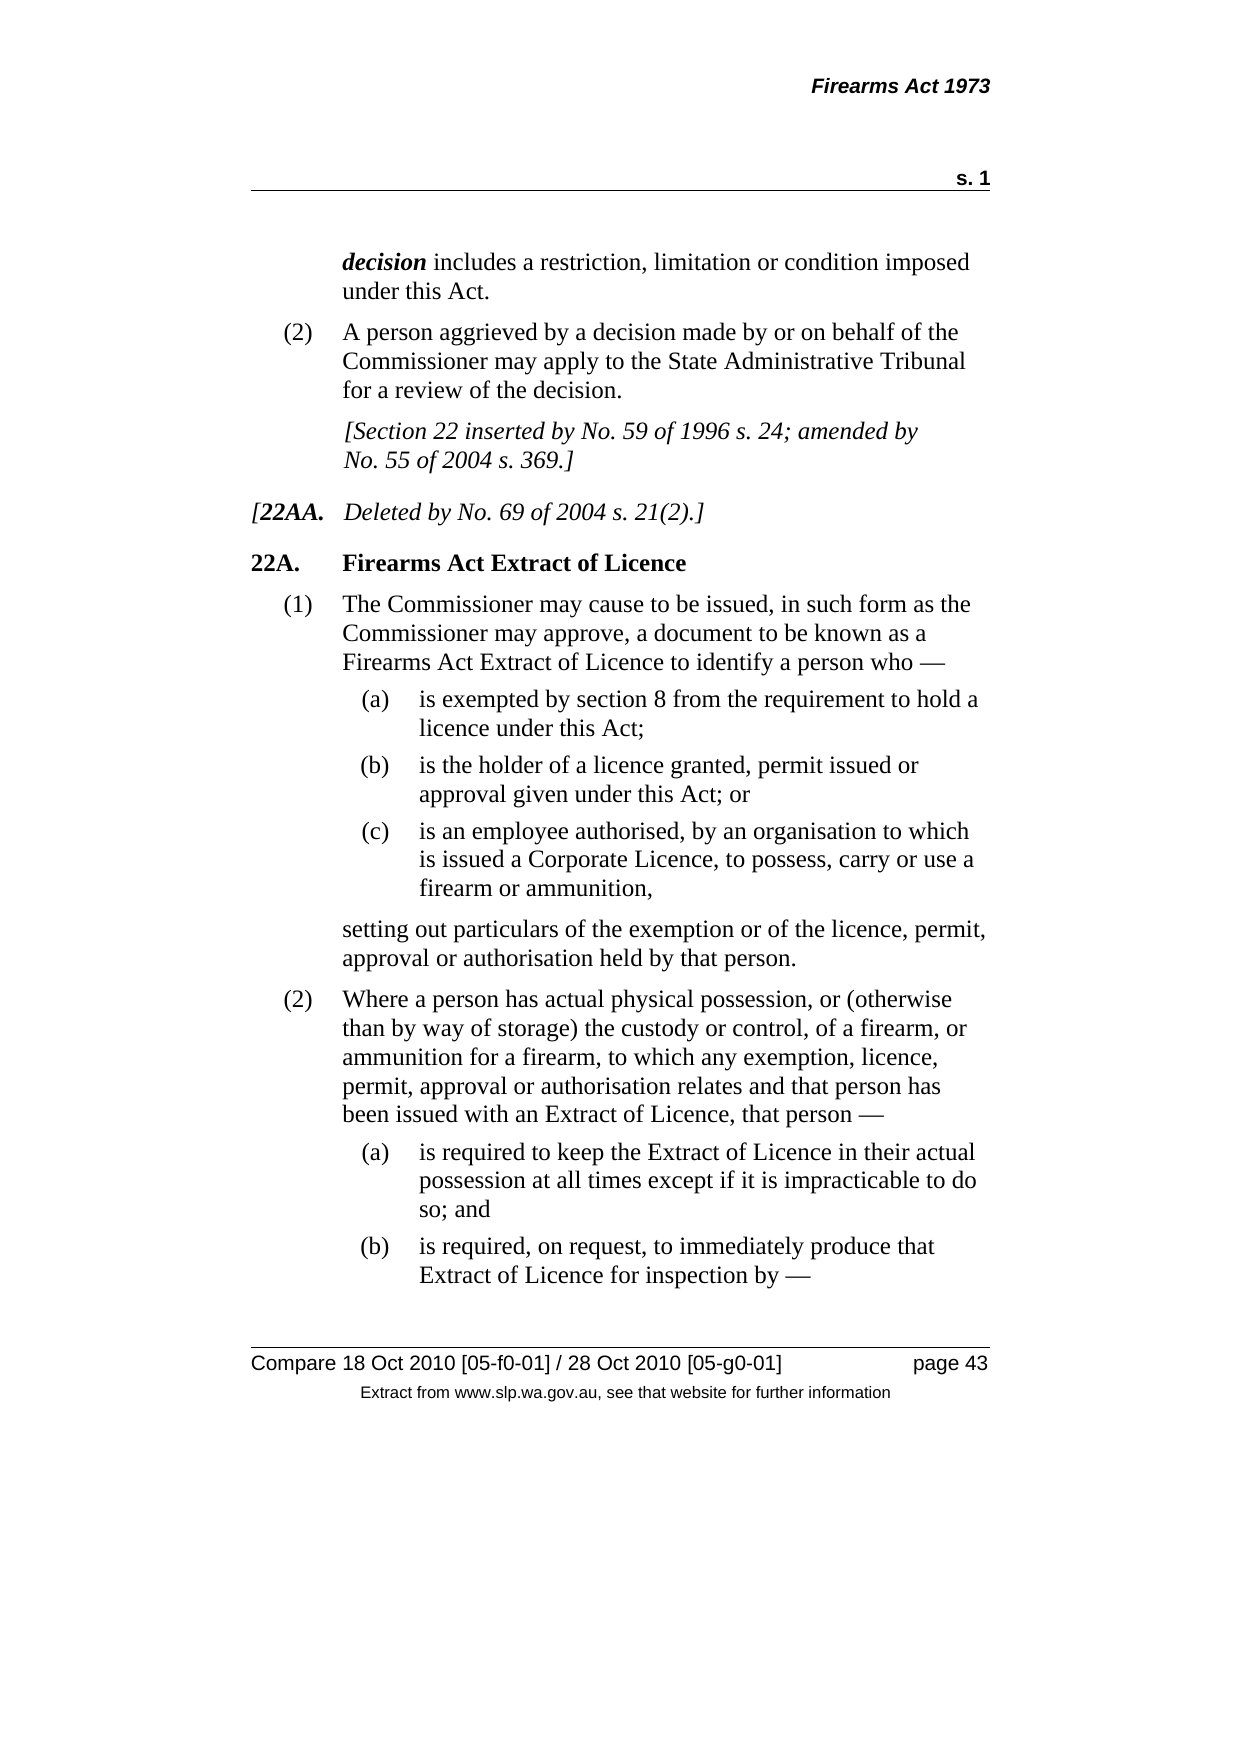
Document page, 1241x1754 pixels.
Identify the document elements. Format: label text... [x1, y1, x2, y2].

text (b) is required, on request, to immediately produce that Extract of Licence for inspection by — [251, 1231, 990, 1289]
text [22AA. Deleted by No. 69 of 2004 s. 21(2).] [251, 497, 990, 525]
text (c) is an employee authorised, by an organisation to which is issued a Corporate Licence, to possess, carry or use a firearm or ammunition, [251, 816, 990, 902]
text (a) is required to keep the Extract of Licence in their actual possession at all times except if it is impracticable to do so; and [251, 1137, 990, 1223]
text (2) A person aggrieved by a decision made by or on behalf of the Commissioner may apply to the State Administrative Tribunal for a review of the decision. [251, 317, 990, 404]
text (b) is the holder of a licence granted, permit issued or approval given under this Act; or [251, 750, 990, 807]
text (2) Where a person has actual physical possession, or (otherwise than by way of storage) the custody or control, of a firearm, or ammunition for a firearm, to which any exemption, licence, permit, approval or authorisation relates and that person has been issued with an Extract of Licence, that person — [251, 984, 990, 1128]
text setting out particulars of the exemption or of the licence, permit, approval or authorisation held by that person. [251, 914, 990, 972]
text decision includes a restriction, limitation or condition imposed under this Act. [251, 247, 990, 305]
text [Section 22 inserted by No. 59 of 1996 s. 24; amended by No. 55 of 2004 s. 369.] [251, 416, 990, 474]
text (1) The Commissioner may cause to be issued, in such form as the Commissioner may approve, a document to be known as a Firearms Act Extract of Licence to identify a person who — [251, 589, 990, 676]
subtitle 22A. Firearms Act Extract of Licence [251, 548, 990, 577]
text (a) is exempted by section 8 from the requirement to hold a licence under this Act; [251, 684, 990, 742]
